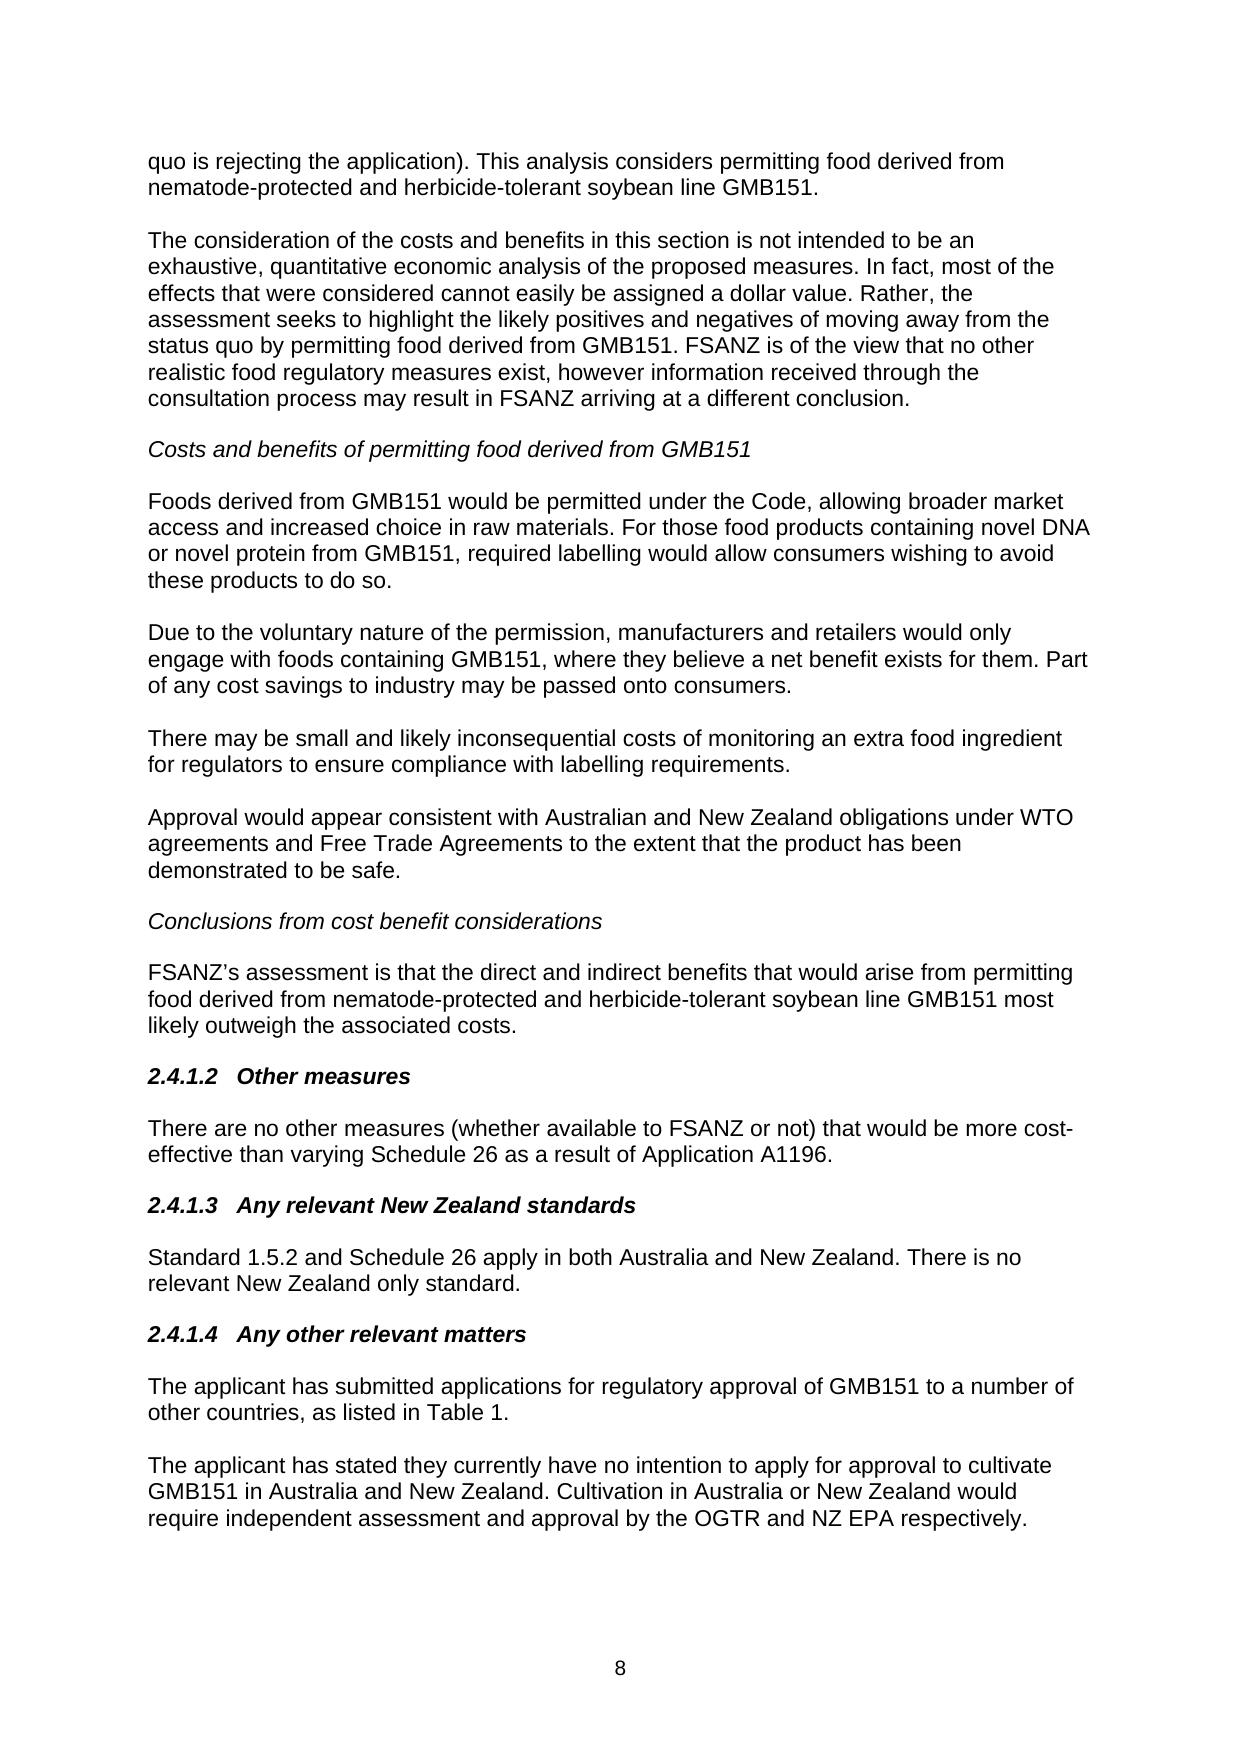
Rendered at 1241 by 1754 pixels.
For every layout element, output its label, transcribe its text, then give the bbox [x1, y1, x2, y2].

text Due to the voluntary nature of the permission, manufacturers and retailers would only engage with foods containing GMB151, where they believe a net benefit exists for them. Part of any cost savings to industry may be passed onto consumers. [148, 619, 1092, 698]
text There are no other measures (whether available to FSANZ or not) that would be more cost-effective than varying Schedule 26 as a result of Application A1196. [148, 1115, 1092, 1167]
text The applicant has stated they currently have no intention to apply for approval to cultivate GMB151 in Australia and New Zealand. Cultivation in Australia or New Zealand would require independent assessment and approval by the OGTR and NZ EPA respectively. [148, 1452, 1092, 1531]
text The consideration of the costs and benefits in this section is not intended to be an exhaustive, quantitative economic analysis of the proposed measures. In fact, most of the effects that were considered cannot easily be assigned a dollar value. Rather, the assessment seeks to highlight the likely positives and negatives of moving away from the status quo by permitting food derived from GMB151. FSANZ is of the view that no other realistic food regulatory measures exist, however information received through the consultation process may result in FSANZ arriving at a different conclusion. [148, 227, 1092, 411]
text There may be small and likely inconsequential costs of monitoring an extra food ingredient for regulators to ensure compliance with labelling requirements. [148, 725, 1092, 777]
text Standard 1.5.2 and Schedule 26 apply in both Australia and New Zealand. There is no relevant New Zealand only standard. [148, 1244, 1092, 1296]
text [148, 148, 1092, 200]
text FSANZ’s assessment is that the direct and indirect benefits that would arise from permitting food derived from nematode-protected and herbicide-tolerant soybean line GMB151 most likely outweigh the associated costs. [148, 959, 1092, 1038]
subtitle Costs and benefits of permitting food derived from GMB151 [148, 436, 1092, 463]
subtitle 2.4.1.4 Any other relevant matters [148, 1321, 1092, 1348]
text The applicant has submitted applications for regulatory approval of GMB151 to a number of other countries, as listed in Table 1. [148, 1373, 1092, 1426]
text Approval would appear consistent with Australian and New Zealand obligations under WTO agreements and Free Trade Agreements to the extent that the product has been demonstrated to be safe. [148, 804, 1092, 883]
subtitle 2.4.1.3 Any relevant New Zealand standards [148, 1192, 1092, 1219]
subtitle 2.4.1.2 Other measures [148, 1063, 1092, 1090]
subtitle Conclusions from cost benefit considerations [148, 908, 1092, 934]
text Foods derived from GMB151 would be permitted under the Code, allowing broader market access and increased choice in raw materials. For those food products containing novel DNA or novel protein from GMB151, required labelling would allow consumers wishing to avoid these products to do so. [148, 488, 1092, 593]
